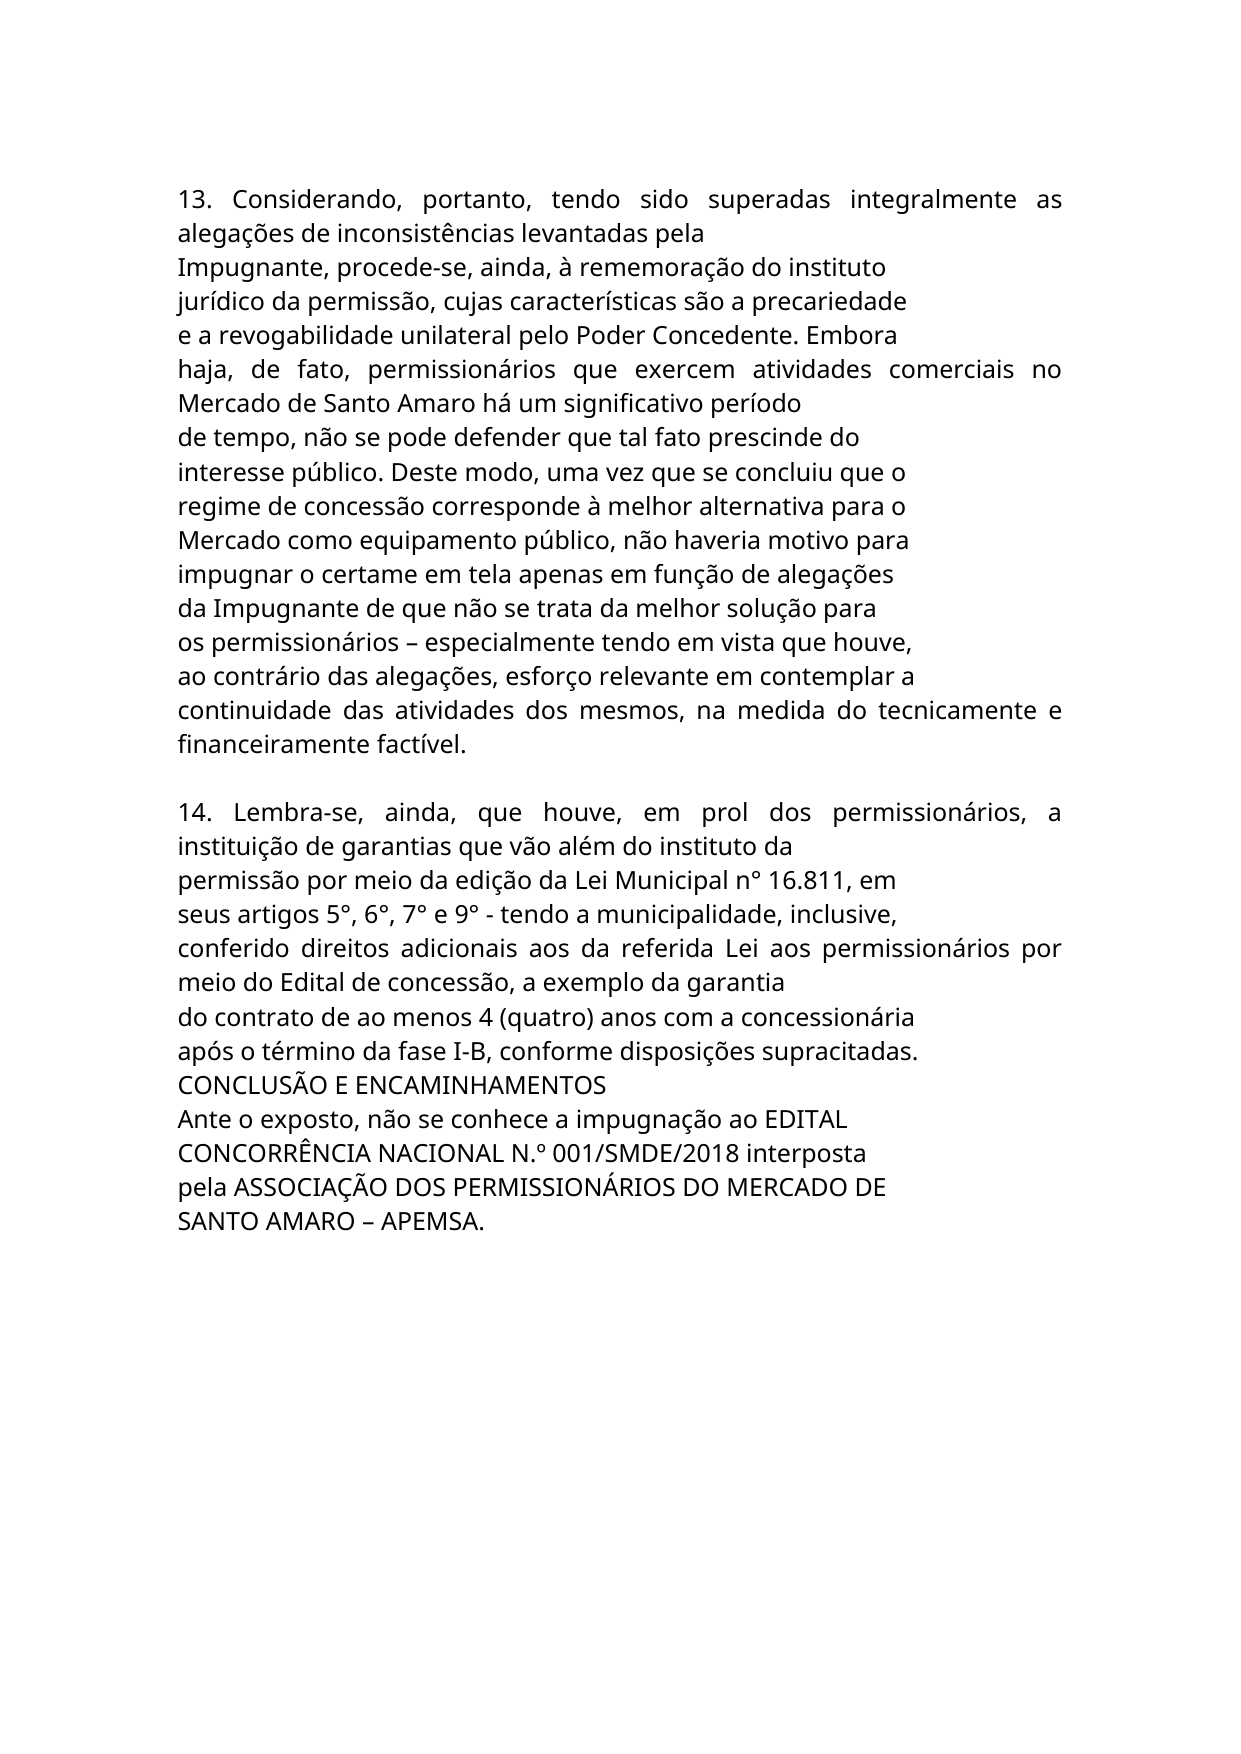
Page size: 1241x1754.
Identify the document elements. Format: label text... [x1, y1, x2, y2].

text e a revogabilidade unilateral pelo Poder Concedente. Embora [177, 318, 1063, 352]
text Mercado como equipamento público, não haveria motivo para [177, 522, 1063, 556]
text da Impugnante de que não se trata da melhor solução para [177, 590, 1063, 624]
text Impugnante, procede-se, ainda, à rememoração do instituto [177, 250, 1063, 284]
text conferido direitos adicionais aos da referida Lei aos permissionários por meio do Edital de concessão, a exemplo da garantia [177, 931, 1063, 999]
text os permissionários – especialmente tendo em vista que houve, [177, 624, 1063, 658]
text haja, de fato, permissionários que exercem atividades comerciais no Mercado de Santo Amaro há um significativo período [177, 352, 1063, 420]
text de tempo, não se pode defender que tal fato prescinde do [177, 420, 1063, 454]
text após o término da fase I-B, conforme disposições supracitadas. [177, 1033, 1063, 1067]
text continuidade das atividades dos mesmos, na medida do tecnicamente e financeiramente factível. [177, 693, 1063, 761]
text regime de concessão corresponde à melhor alternativa para o [177, 488, 1063, 522]
text do contrato de ao menos 4 (quatro) anos com a concessionária [177, 999, 1063, 1033]
text CONCORRÊNCIA NACIONAL N.º 001/SMDE/2018 interposta [177, 1135, 1063, 1169]
text ao contrário das alegações, esforço relevante em contemplar a [177, 658, 1063, 693]
text SANTO AMARO – APEMSA. [177, 1203, 1063, 1238]
text 13. Considerando, portanto, tendo sido superadas integralmente as alegações de inconsistências levantadas pela [177, 182, 1063, 250]
text seus artigos 5°, 6°, 7° e 9° - tendo a municipalidade, inclusive, [177, 897, 1063, 931]
text 14. Lembra-se, ainda, que houve, em prol dos permissionários, a instituição de garantias que vão além do instituto da [177, 795, 1063, 863]
text interesse público. Deste modo, uma vez que se concluiu que o [177, 454, 1063, 488]
text jurídico da permissão, cujas características são a precariedade [177, 284, 1063, 318]
text pela ASSOCIAÇÃO DOS PERMISSIONÁRIOS DO MERCADO DE [177, 1169, 1063, 1203]
text permissão por meio da edição da Lei Municipal n° 16.811, em [177, 863, 1063, 897]
text Ante o exposto, não se conhece a impugnação ao EDITAL [177, 1101, 1063, 1135]
text CONCLUSÃO E ENCAMINHAMENTOS [177, 1067, 1063, 1101]
text impugnar o certame em tela apenas em função de alegações [177, 556, 1063, 590]
